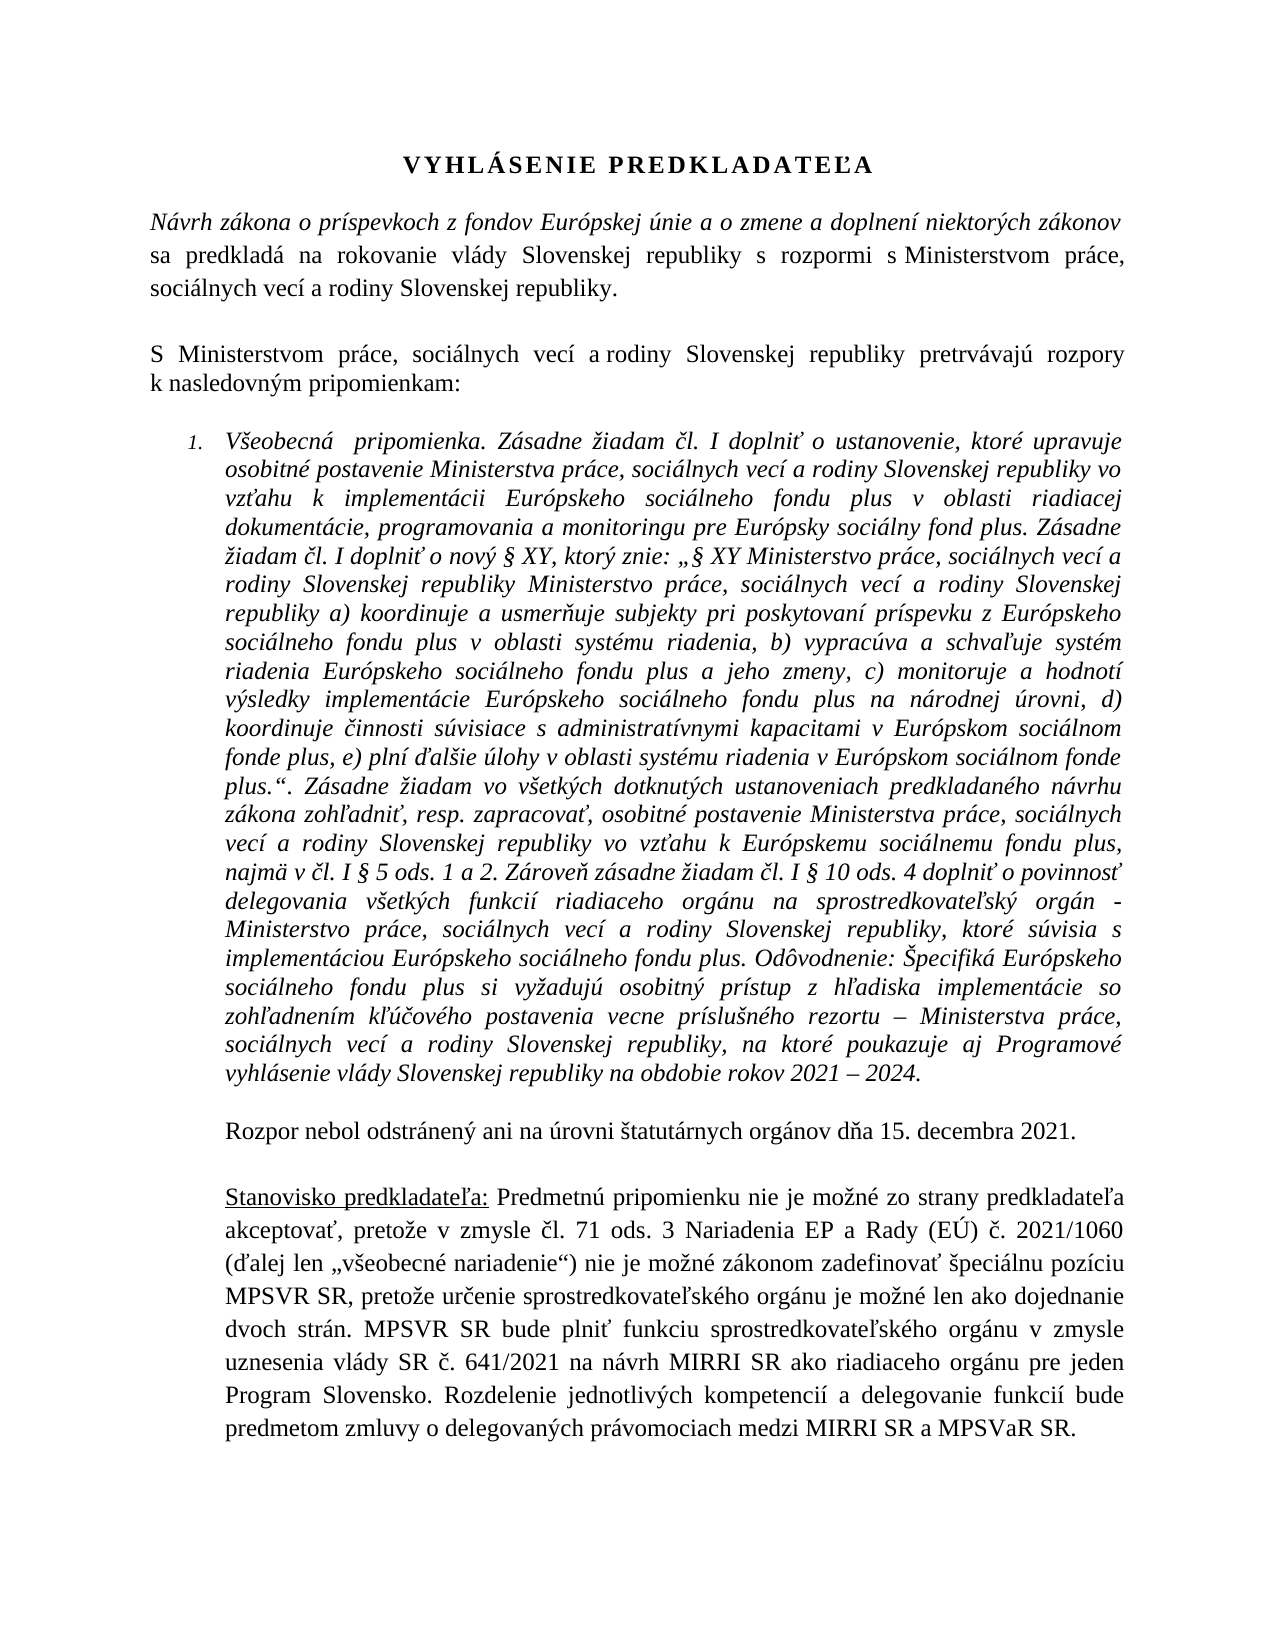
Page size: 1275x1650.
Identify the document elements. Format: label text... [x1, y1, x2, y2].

text Návrh zákona o príspevkoch z fondov Európskej únie a o zmene a doplnení niektorých zákonov sa predkladá na rokovanie vlády Slovenskej republiky s rozpormi s Ministerstvom práce, sociálnych vecí a rodiny Slovenskej republiky. [150, 207, 1125, 302]
list Všeobecná pripomienka. Zásadne žiadam čl. I doplniť o ustanovenie, ktoré upravuje osobitné postavenie Ministerstva práce, sociálnych vecí a rodiny Slovenskej republiky vo vzťahu k implementácii Európskeho sociálneho fondu plus v oblasti riadiacej dokumentácie, programovania a monitoringu pre Európsky sociálny fond plus. Zásadne žiadam čl. I doplniť o nový § XY, ktorý znie: „§ XY Ministerstvo práce, sociálnych vecí a rodiny Slovenskej republiky Ministerstvo práce, sociálnych vecí a rodiny Slovenskej republiky a) koordinuje a usmerňuje subjekty pri poskytovaní príspevku z Európskeho sociálneho fondu plus v oblasti systému riadenia, b) vypracúva a schvaľuje systém riadenia Európskeho sociálneho fondu plus a jeho zmeny, c) monitoruje a hodnotí výsledky implementácie Európskeho sociálneho fondu plus na národnej úrovni, d) koordinuje činnosti súvisiace s administratívnymi kapacitami v Európskom sociálnom fonde plus, e) plní ďalšie úlohy v oblasti systému riadenia v Európskom sociálnom fonde plus.“. Zásadne žiadam vo všetkých dotknutých ustanoveniach predkladaného návrhu zákona zohľadniť, resp. zapracovať, osobitné postavenie Ministerstva práce, sociálnych vecí a rodiny Slovenskej republiky vo vzťahu k Európskemu sociálnemu fondu plus, najmä v čl. I § 5 ods. 1 a 2. Zároveň zásadne žiadam čl. I § 10 ods. 4 doplniť o povinnosť delegovania všetkých funkcií riadiaceho orgánu na sprostredkovateľský orgán - Ministerstvo práce, sociálnych vecí a rodiny Slovenskej republiky, ktoré súvisia s implementáciou Európskeho sociálneho fondu plus. Odôvodnenie: Špecifiká Európskeho sociálneho fondu plus si vyžadujú osobitný prístup z hľadiska implementácie so zohľadnením kľúčového postavenia vecne príslušného rezortu – Ministerstva práce, sociálnych vecí a rodiny Slovenskej republiky, na ktoré poukazuje aj Programové vyhlásenie vlády Slovenskej republiky na obdobie rokov 2021 – 2024. [187, 426, 1125, 1087]
text S Ministerstvom práce, sociálnych vecí a rodiny Slovenskej republiky pretrvávajú rozpory k nasledovným pripomienkam: [150, 339, 1125, 397]
text VYHLÁSENIE PREDKLADATEĽA [150, 150, 1125, 179]
text Rozpor nebol odstránený ani na úrovni štatutárnych orgánov dňa 15. decembra 2021. [225, 1116, 1125, 1144]
text Stanovisko predkladateľa: Predmetnú pripomienku nie je možné zo strany predkladateľa akceptovať, pretože v zmysle čl. 71 ods. 3 Nariadenia EP a Rady (EÚ) č. 2021/1060 (ďalej len „všeobecné nariadenie“) nie je možné zákonom zadefinovať špeciálnu pozíciu MPSVR SR, pretože určenie sprostredkovateľského orgánu je možné len ako dojednanie dvoch strán. MPSVR SR bude plniť funkciu sprostredkovateľského orgánu v zmysle uznesenia vlády SR č. 641/2021 na návrh MIRRI SR ako riadiaceho orgánu pre jeden Program Slovensko. Rozdelenie jednotlivých kompetencií a delegovanie funkcií bude predmetom zmluvy o delegovaných právomociach medzi MIRRI SR a MPSVaR SR. [225, 1182, 1125, 1442]
